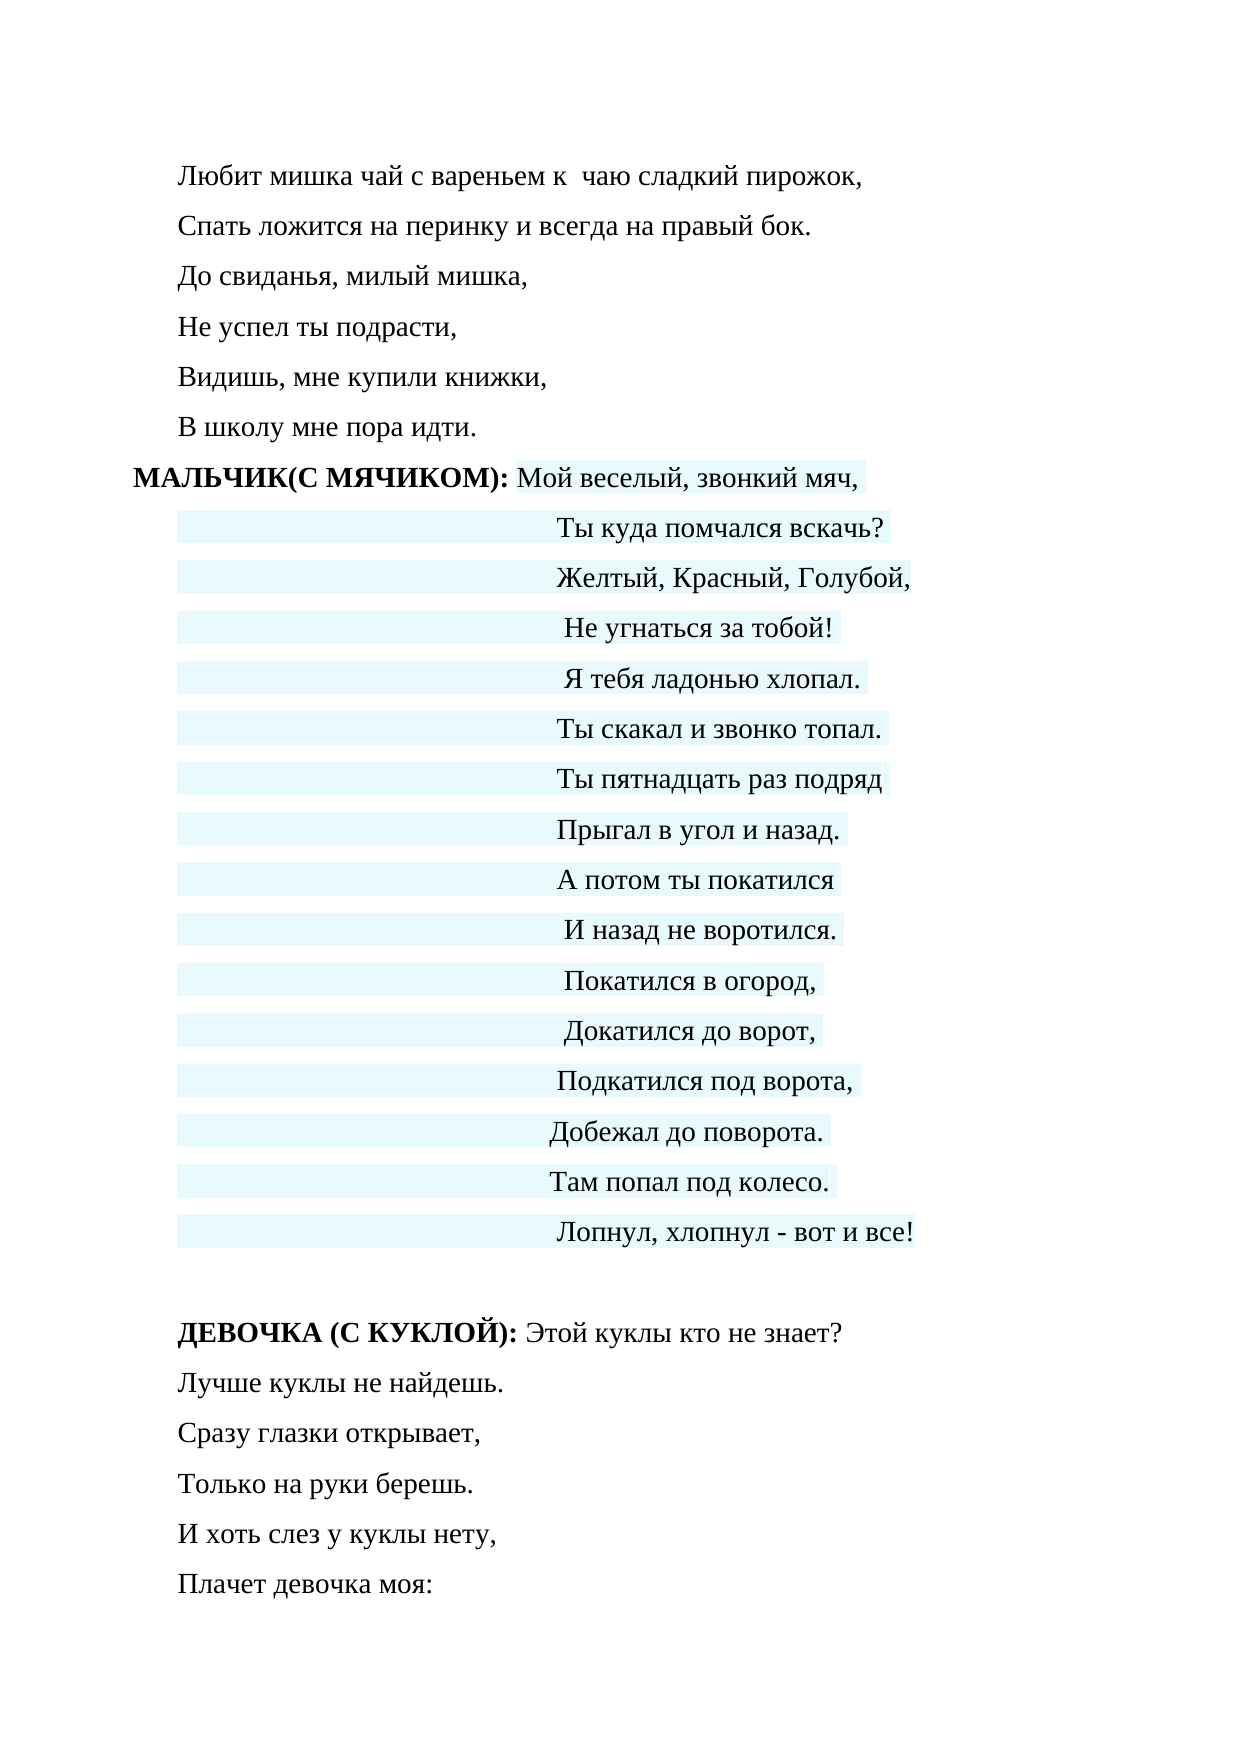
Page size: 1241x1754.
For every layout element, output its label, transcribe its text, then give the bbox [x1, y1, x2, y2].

text До свиданья, милый мишка, [177, 258, 1152, 292]
text МАЛЬЧИК(С МЯЧИКОМ): Мой веселый, звонкий мяч, Ты куда помчался вскачь? Желтый, Красный, Голубой, Не угнаться за тобой! Я тебя ладонью хлопал. Ты скакал и звонко топал. Ты пятнадцать раз подряд Прыгал в угол и назад. А потом ты покатился И назад не воротился. Покатился в огород, Докатился до ворот, Подкатился под ворота, Добежал до поворота. Там попал под колесо. Лопнул, хлопнул - вот и все! [133, 460, 1152, 1248]
text В школу мне пора идти. [177, 409, 1152, 443]
text Спать ложится на перинку и всегда на правый бок. [177, 208, 1152, 242]
text Любит мишка чай с вареньем к чаю сладкий пирожок, [177, 158, 1152, 191]
text Видишь, мне купили книжки, [177, 359, 1152, 393]
text Не успел ты подрасти, [177, 309, 1152, 342]
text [177, 1315, 1152, 1600]
